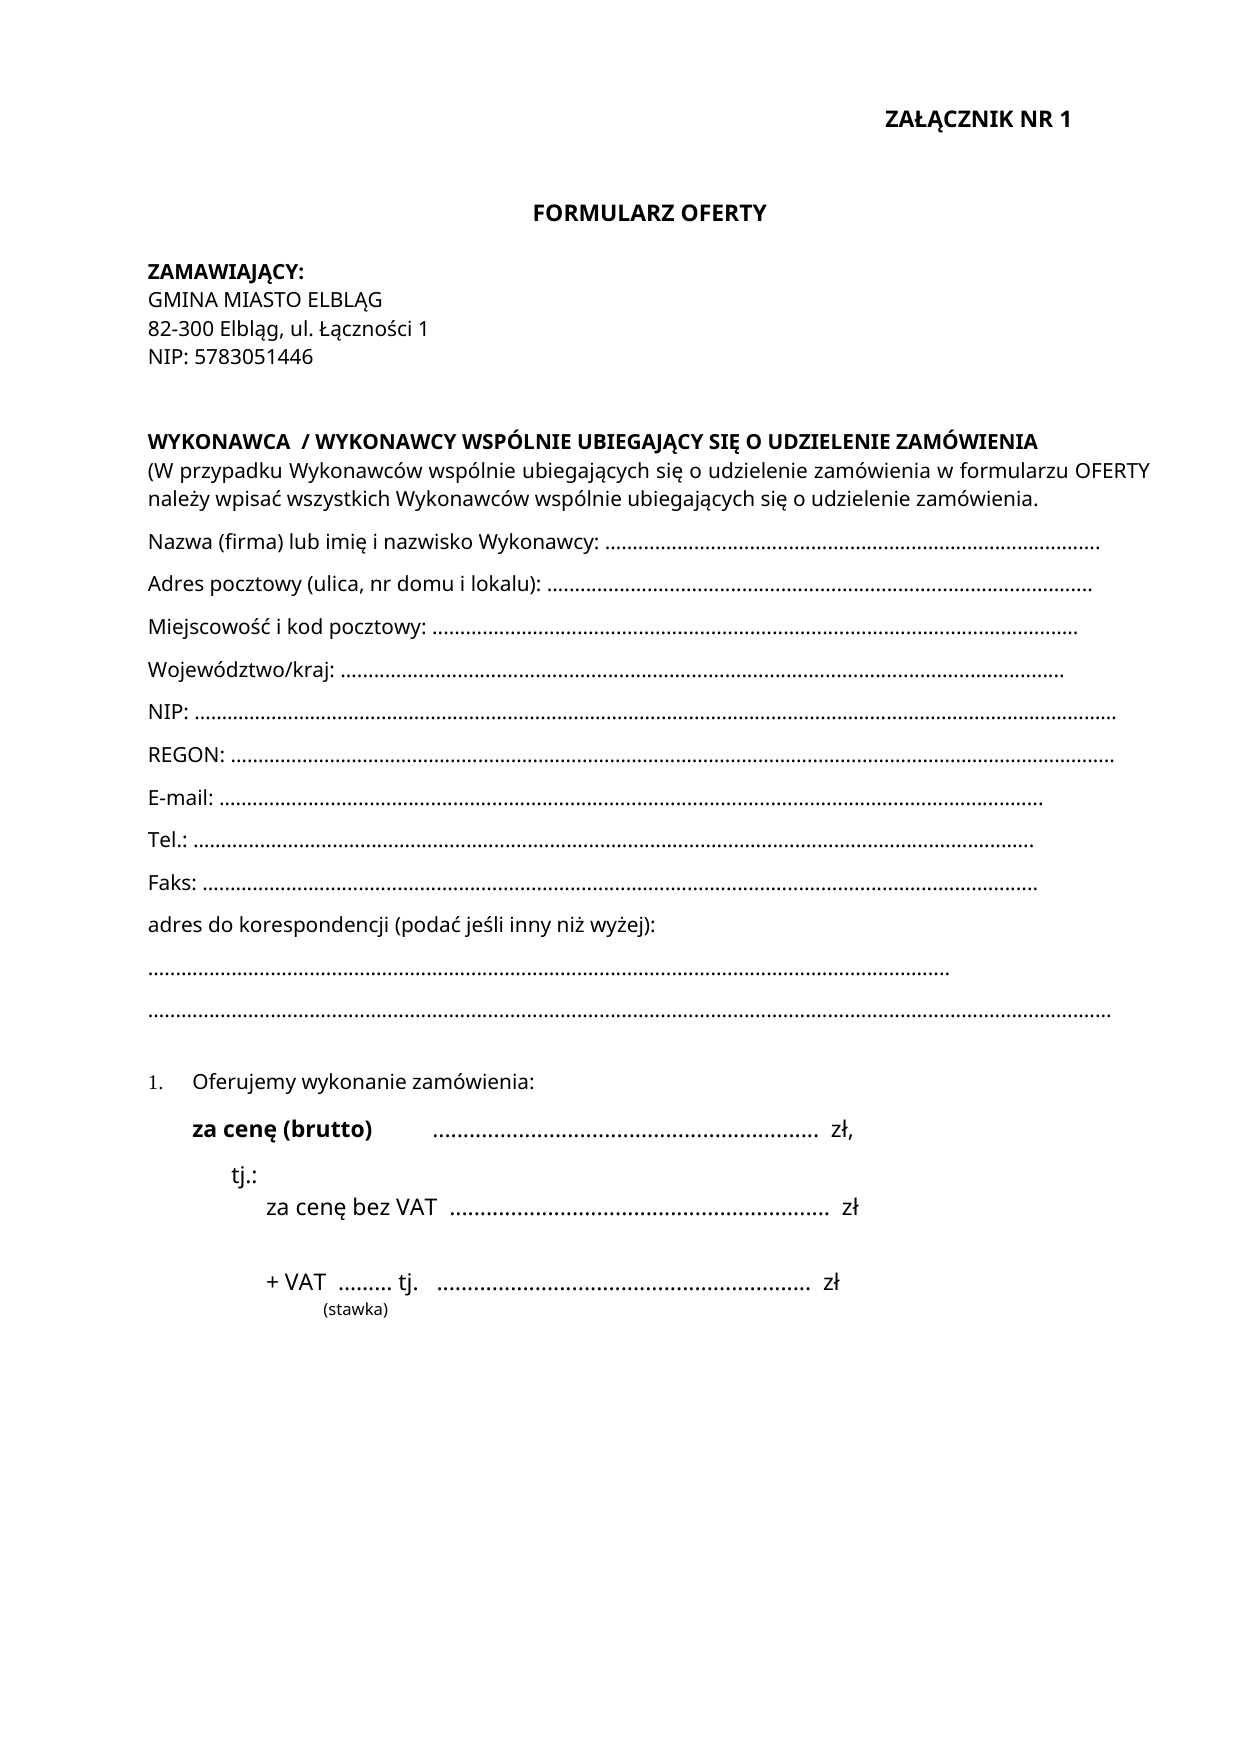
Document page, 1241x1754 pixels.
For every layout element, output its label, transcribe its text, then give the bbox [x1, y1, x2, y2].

text Nazwa (firma) lub imię i nazwisko Wykonawcy: …...................................................................................... [148, 527, 1152, 555]
text za cenę bez VAT .............................................................. zł [266, 1191, 1152, 1222]
text FORMULARZ OFERTY [148, 197, 1152, 228]
text tj.: [148, 1159, 1152, 1191]
text E-mail: …................................................................................................................................................. [148, 783, 1152, 811]
text REGON: …………………………………………………………………………………………………………………………………………….. [148, 740, 1152, 768]
text za cenę (brutto) ............................................................... zł, [192, 1112, 1152, 1144]
text Adres pocztowy (ulica, nr domu i lokalu): …............................................................................................... [148, 569, 1152, 598]
text NIP: …………………………………………………………………………………………………………………………………………………… [148, 697, 1152, 726]
text + VAT ……… tj. ............................................................. zł [258, 1266, 1152, 1297]
text Województwo/kraj: …............................................................................................................................... [148, 655, 1152, 683]
text Faks: …................................................................................................................................................... [148, 868, 1152, 896]
text Miejscowość i kod pocztowy: .................................................................................................................... [148, 612, 1152, 641]
text ZAŁĄCZNIK NR 1 [871, 103, 1093, 135]
text GMINA MIASTO ELBLĄG [148, 285, 1152, 314]
list Oferujemy wykonanie zamówienia: [148, 1067, 1152, 1095]
text ZAMAWIAJĄCY: [148, 257, 1152, 285]
text (W przypadku Wykonawców wspólnie ubiegających się o udzielenie zamówienia w formularzu OFERTY należy wpisać wszystkich Wykonawców wspólnie ubiegających się o udzielenie zamówienia. [148, 456, 1152, 513]
text WYKONAWCA / WYKONAWCY WSPÓLNIE UBIEGAJĄCY SIĘ O UDZIELENIE ZAMÓWIENIA [148, 427, 1152, 456]
text NIP: 5783051446 [148, 342, 1157, 371]
text 82-300 Elbląg, ul. Łączności 1 [148, 314, 1152, 342]
text Tel.: ….................................................................................................................................................... [148, 825, 1152, 854]
text adres do korespondencji (podać jeśli inny niż wyżej): ….............................................................................................................................................….......................................................................................................................................................................... [148, 910, 1152, 1024]
text (stawka) [258, 1297, 1152, 1320]
